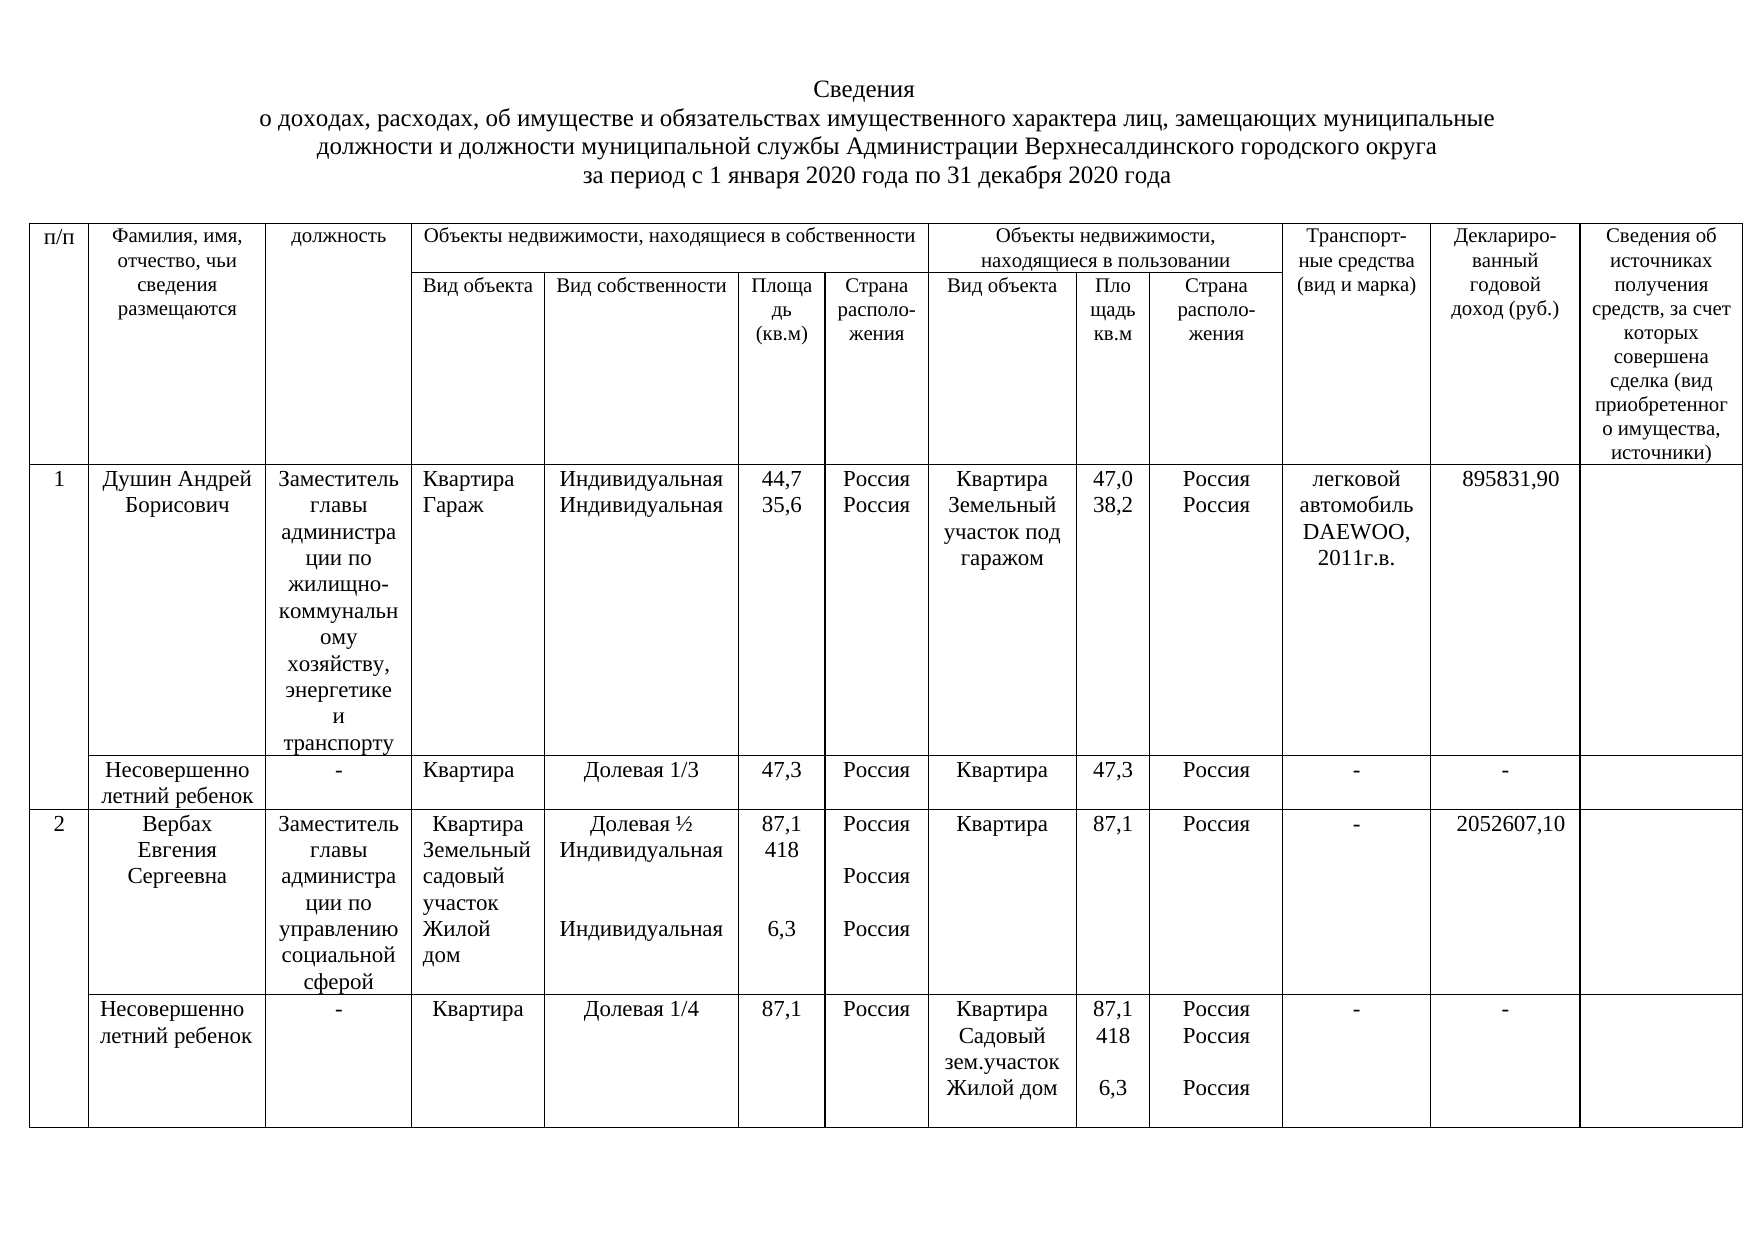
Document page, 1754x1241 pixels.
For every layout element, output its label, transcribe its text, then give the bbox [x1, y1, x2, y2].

text о доходах, расходах, об имуществе и обязательствах имущественного характера лиц, замещающих муниципальные [118, 103, 1636, 131]
table_cell 2 [30, 810, 88, 1127]
table_header п/п [30, 224, 88, 464]
table_cell Квартира Гараж [412, 465, 544, 755]
table_cell Долевая ½ Индивидуальная Индивидуальная [545, 810, 738, 994]
table_cell 2052607,10 [1431, 810, 1579, 994]
table_cell Площадь кв.м [1077, 273, 1149, 464]
table_cell 87,1 418 6,3 [739, 810, 824, 994]
table_cell Заместитель главы администрации по жилищно-коммунальному хозяйству, энергетике и транспорту [266, 465, 411, 755]
table_cell Площадь (кв.м) [739, 273, 824, 464]
table_header Сведения об источниках получения средств, за счет которых совершена сделка (вид приобретенного имущества, источники) [1581, 224, 1742, 464]
table_cell 87,1 [1077, 810, 1149, 994]
text Сведения [118, 74, 1609, 103]
table_cell - [266, 995, 411, 1127]
table_cell Россия Россия Россия [826, 810, 928, 994]
table_cell 1 [30, 465, 88, 809]
table_cell - [1431, 995, 1579, 1127]
table_cell Вид объекта [929, 273, 1076, 464]
table_header Объекты недвижимости, находящиеся в пользовании [929, 224, 1282, 272]
text должности и должности муниципальной службы Администрации Верхнесалдинского городского округа [118, 131, 1636, 160]
table_cell Заместитель главы администрации по управлению социальной сферой [266, 810, 411, 994]
table_cell Вид собственности [545, 273, 738, 464]
table_cell Вербах Евгения Сергеевна [89, 810, 265, 994]
table_cell - [1283, 756, 1430, 809]
table_cell Россия [826, 995, 928, 1127]
table_cell 47,3 [739, 756, 824, 809]
table_header Фамилия, имя, отчество, чьи сведения размещаются [89, 224, 265, 464]
table_cell Несовершеннолетний ребенок [89, 995, 265, 1127]
table_cell 44,7 35,6 [739, 465, 824, 755]
table_cell Долевая 1/4 [545, 995, 738, 1127]
table_cell Россия [1150, 810, 1282, 994]
table_cell - [1431, 756, 1579, 809]
table_cell Несовершеннолетний ребенок [89, 756, 265, 809]
table_cell легковой автомобиль DAEWOO, 2011г.в. [1283, 465, 1430, 755]
table_cell Страна располо-жения [1150, 273, 1282, 464]
table_cell 895831,90 [1431, 465, 1579, 755]
table_cell Квартира Земельный участок под гаражом [929, 465, 1076, 755]
table_cell Квартира [412, 756, 544, 809]
table_cell Долевая 1/3 [545, 756, 738, 809]
table_cell Квартира Садовый зем.участок Жилой дом [929, 995, 1076, 1127]
table_cell - [1283, 810, 1430, 994]
table_cell [1581, 465, 1742, 755]
table_cell 47,3 [1077, 756, 1149, 809]
table_cell Россия Россия Россия [1150, 995, 1282, 1127]
text за период с 1 января 2020 года по 31 декабря 2020 года [118, 160, 1636, 189]
table_cell Квартира [929, 810, 1076, 994]
table_header Транспорт-ные средства (вид и марка) [1283, 224, 1430, 464]
table_cell Душин Андрей Борисович [89, 465, 265, 755]
table_cell 87,1 418 6,3 [1077, 995, 1149, 1127]
table_cell Россия Россия [1150, 465, 1282, 755]
table_cell Россия [1150, 756, 1282, 809]
table_cell Страна располо-жения [826, 273, 928, 464]
table_cell Квартира [412, 995, 544, 1127]
table_cell - [266, 756, 411, 809]
table_cell [1581, 756, 1742, 809]
table_cell Индивидуальная Индивидуальная [545, 465, 738, 755]
table_cell [1581, 995, 1742, 1127]
table_cell Квартира Земельный садовый участок Жилой дом [412, 810, 544, 994]
table_cell 47,0 38,2 [1077, 465, 1149, 755]
table_cell [1581, 810, 1742, 994]
table_cell - [1283, 995, 1430, 1127]
table_header Деклариро-ванный годовой доход (руб.) [1431, 224, 1579, 464]
table_cell Квартира [929, 756, 1076, 809]
table_cell Россия Россия [826, 465, 928, 755]
table_cell Вид объекта [412, 273, 544, 464]
table_header должность [266, 224, 411, 464]
table_header Объекты недвижимости, находящиеся в собственности [412, 224, 928, 272]
table_cell 87,1 [739, 995, 824, 1127]
table_cell Россия [826, 756, 928, 809]
